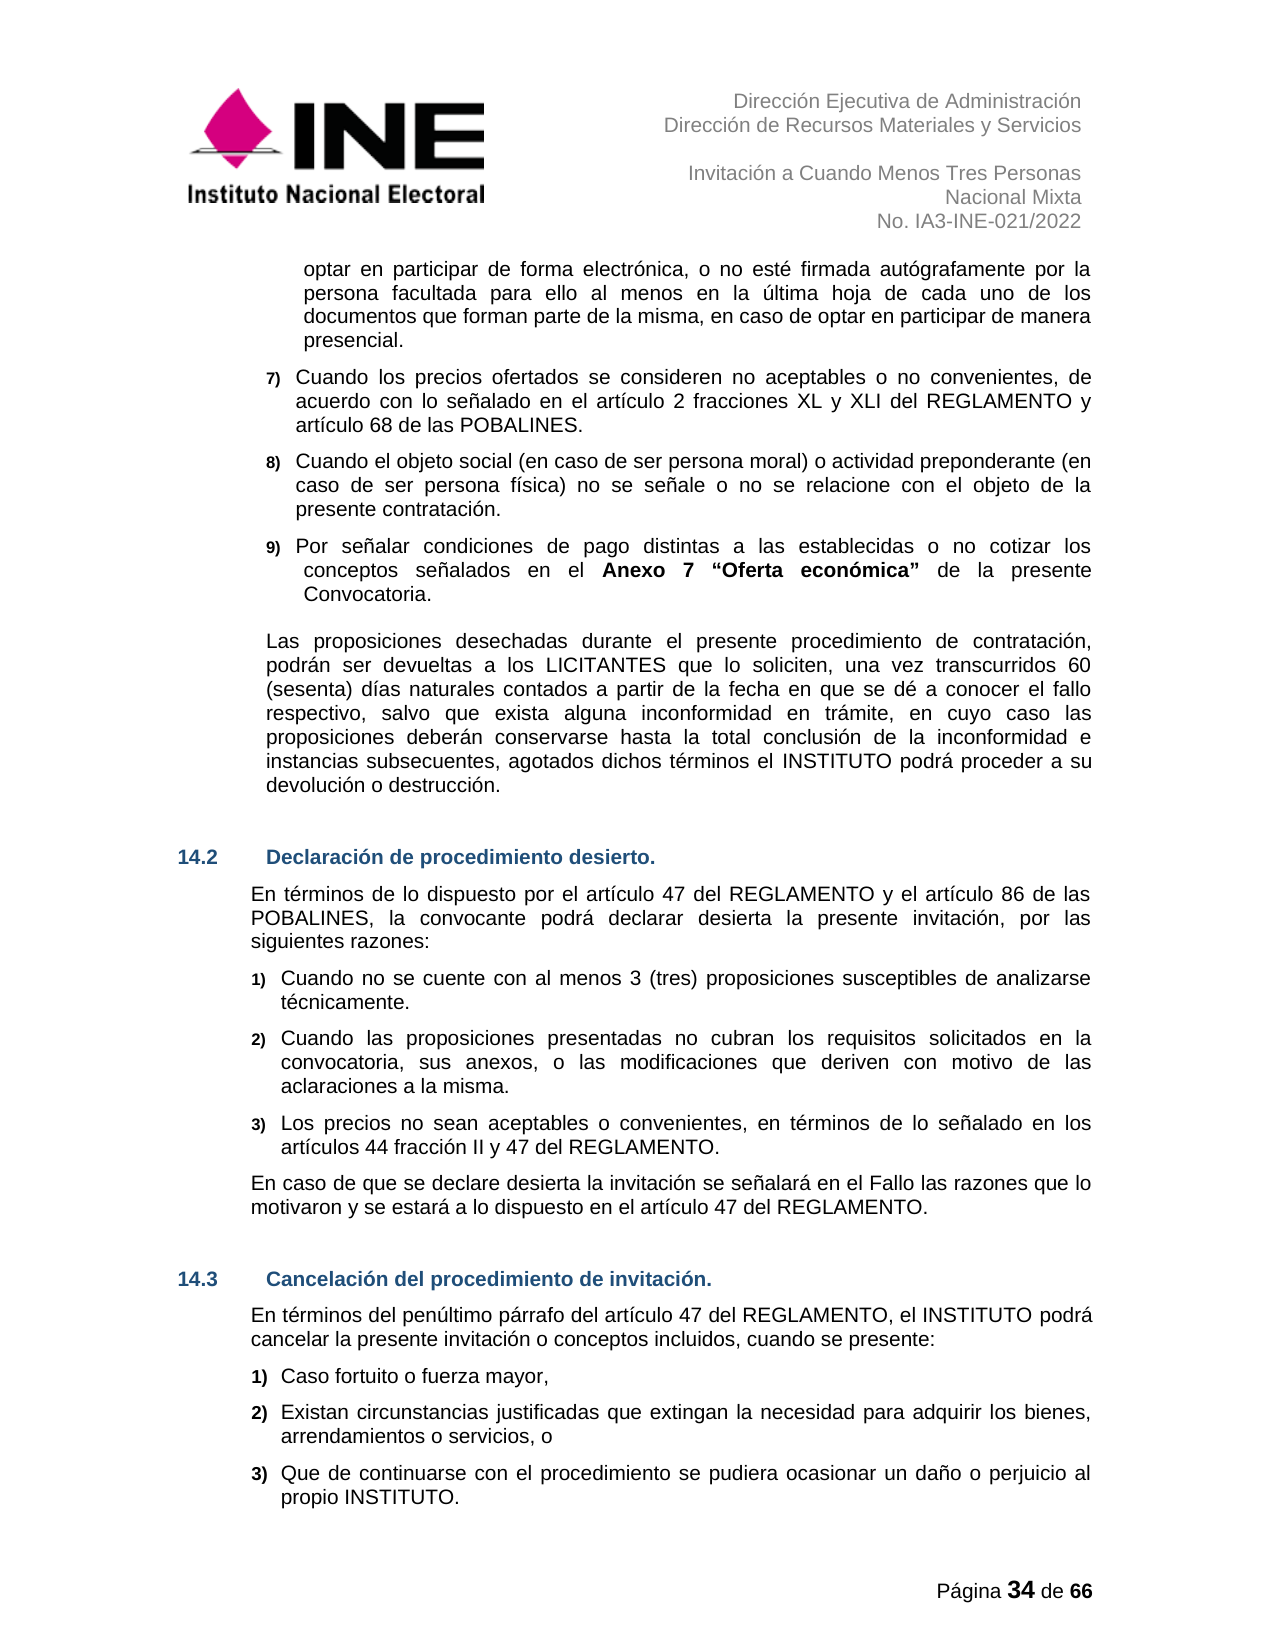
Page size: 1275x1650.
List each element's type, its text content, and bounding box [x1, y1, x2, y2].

list Cuando no se cuente con al menos 3 (tres) proposiciones susceptibles de analizarse técnicamente. [251, 966, 1092, 1014]
text En términos del penúltimo párrafo del artículo 47 del REGLAMENTO, el INSTITUTO podrá cancelar la presente invitación o conceptos incluidos, cuando se presente: [251, 1303, 1092, 1351]
text Las proposiciones desechadas durante el presente procedimiento de contratación, podrán ser devueltas a los LICITANTES que lo soliciten, una vez transcurridos 60 (sesenta) días naturales contados a partir de la fecha en que se dé a conocer el fallo respectivo, salvo que exista alguna inconformidad en trámite, en cuyo caso las proposiciones deberán conservarse hasta la total conclusión de la inconformidad e instancias subsecuentes, agotados dichos términos el INSTITUTO podrá proceder a su devolución o destrucción. [266, 629, 1092, 797]
picture [188, 88, 484, 203]
list Los precios no sean aceptables o convenientes, en términos de lo señalado en los artículos 44 fracción II y 47 del REGLAMENTO. [251, 1111, 1092, 1158]
subtitle Cancelación del procedimiento de invitación. [177, 1267, 1092, 1291]
list Cuando las proposiciones presentadas no cubran los requisitos solicitados en la convocatoria, sus anexos, o las modificaciones que deriven con motivo de las aclaraciones a la misma. [251, 1026, 1092, 1098]
list Que de continuarse con el procedimiento se pudiera ocasionar un daño o perjuicio al propio INSTITUTO. [251, 1461, 1092, 1508]
list Cuando los precios ofertados se consideren no aceptables o no convenientes, de acuerdo con lo señalado en el artículo 2 fracciones XL y XLI del REGLAMENTO y artículo 68 de las POBALINES. [266, 365, 1092, 437]
list Caso fortuito o fuerza mayor, [251, 1364, 1092, 1388]
text En caso de que se declare desierta la invitación se señalará en el Fallo las razones que lo motivaron y se estará a lo dispuesto en el artículo 47 del REGLAMENTO. [251, 1171, 1092, 1219]
subtitle Declaración de procedimiento desierto. [177, 845, 1092, 869]
list Cuando el objeto social (en caso de ser persona moral) o actividad preponderante (en caso de ser persona física) no se señale o no se relacione con el objeto de la presente contratación. [266, 449, 1092, 521]
list Por señalar condiciones de pago distintas a las establecidas o no cotizar los conceptos señalados en el Anexo 7 “Oferta económica” de la presente Convocatoria. [266, 533, 1092, 605]
list Existan circunstancias justificadas que extingan la necesidad para adquirir los bienes, arrendamientos o servicios, o [251, 1400, 1092, 1448]
text En términos de lo dispuesto por el artículo 47 del REGLAMENTO y el artículo 86 de las POBALINES, la convocante podrá declarar desierta la presente invitación, por las siguientes razones: [251, 881, 1092, 953]
